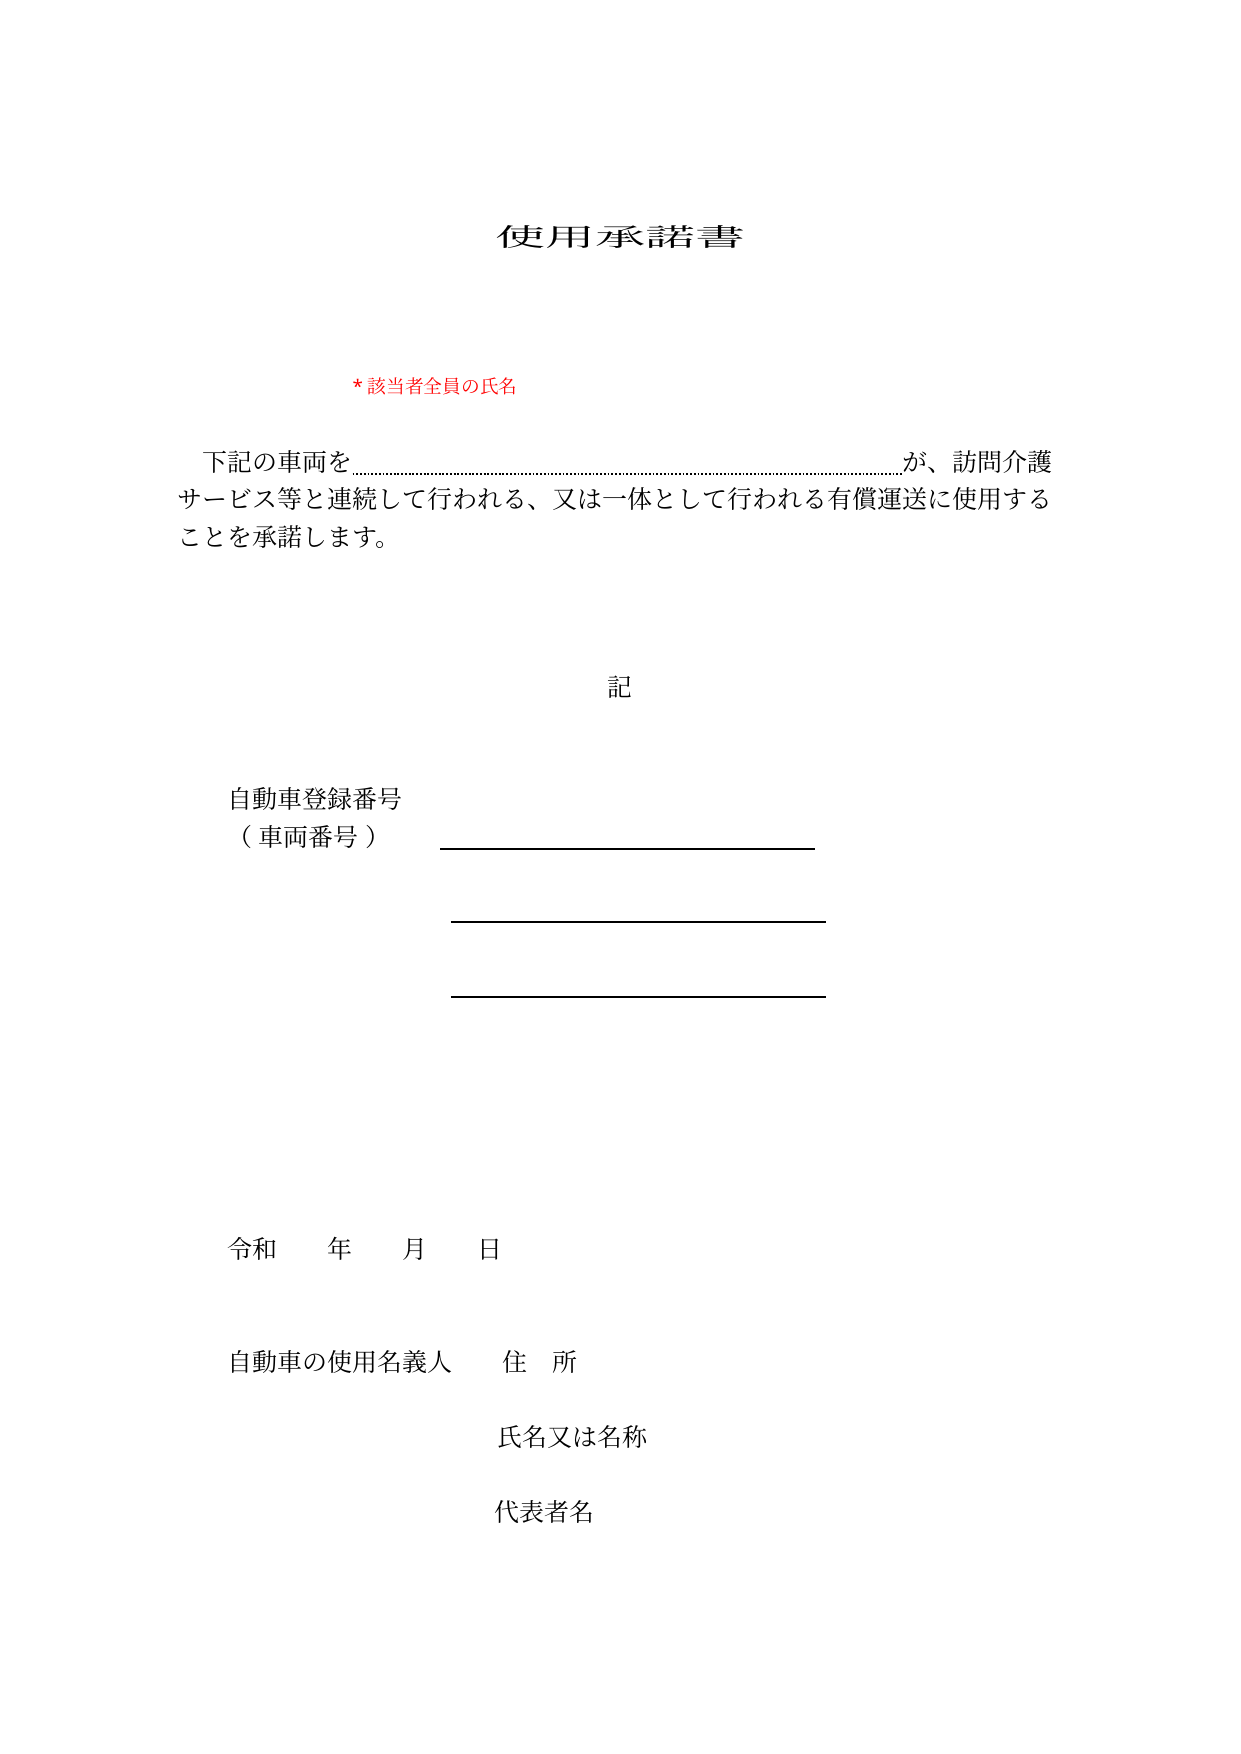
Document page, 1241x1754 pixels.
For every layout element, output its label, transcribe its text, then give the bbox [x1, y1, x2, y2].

text 自動車の使用名義人 住 所 [177, 1342, 1063, 1379]
text 令和 年 月 日 [177, 1229, 1063, 1267]
text 代表者名 [494, 1492, 1063, 1529]
text （ 車両番号 ） [177, 817, 1063, 854]
text * 該当者全員の氏名 [177, 367, 1063, 404]
text 下記の車両を が、訪問介護サービス等と連続して行われる、又は一体として行われる有償運送に使用することを承諾します。 [177, 442, 1063, 554]
text 使用承諾書 [177, 217, 1063, 254]
text 氏名又は名称 [472, 1417, 1063, 1454]
text 記 [177, 667, 1063, 704]
text 自動車登録番号 [177, 779, 1063, 817]
